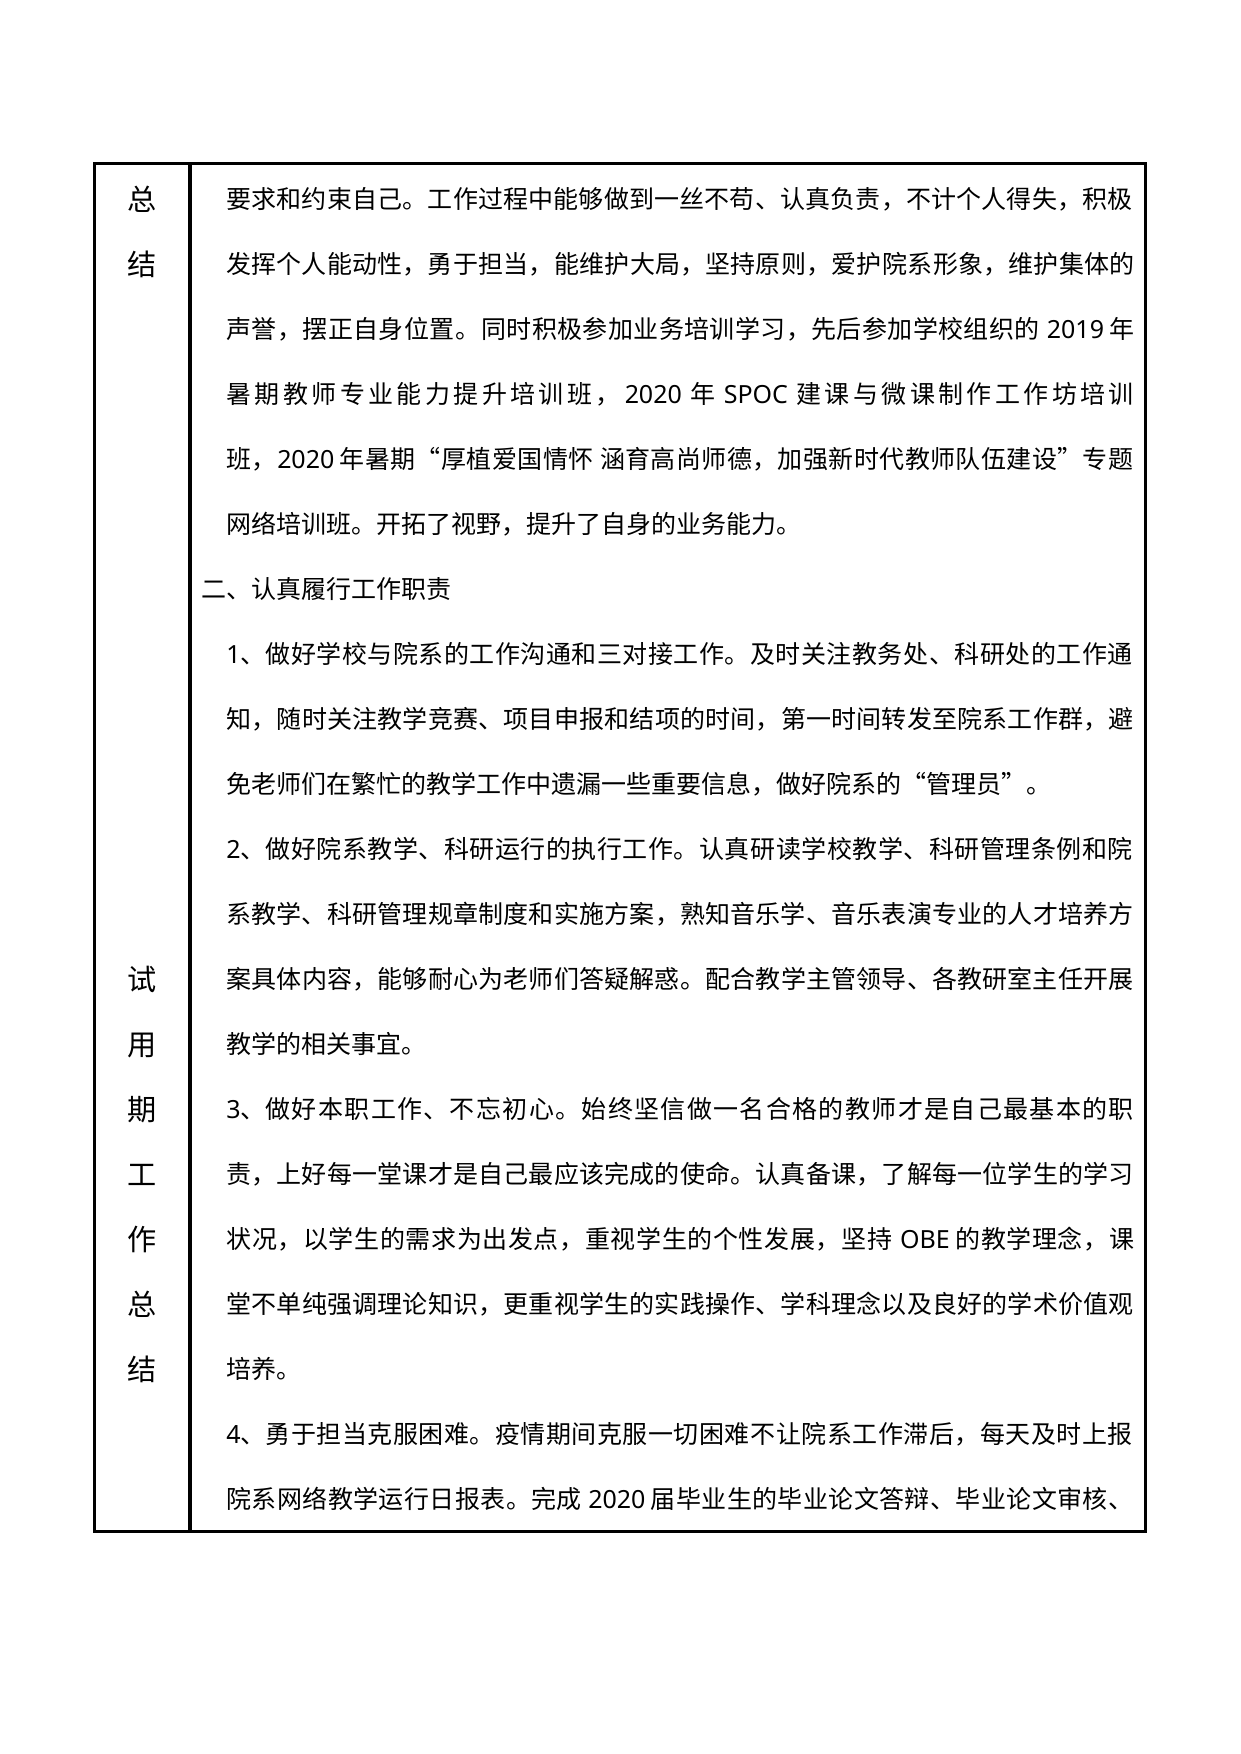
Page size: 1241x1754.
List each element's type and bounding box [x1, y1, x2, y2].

table_cell [192, 165, 1144, 1530]
table_cell [96, 165, 188, 1530]
